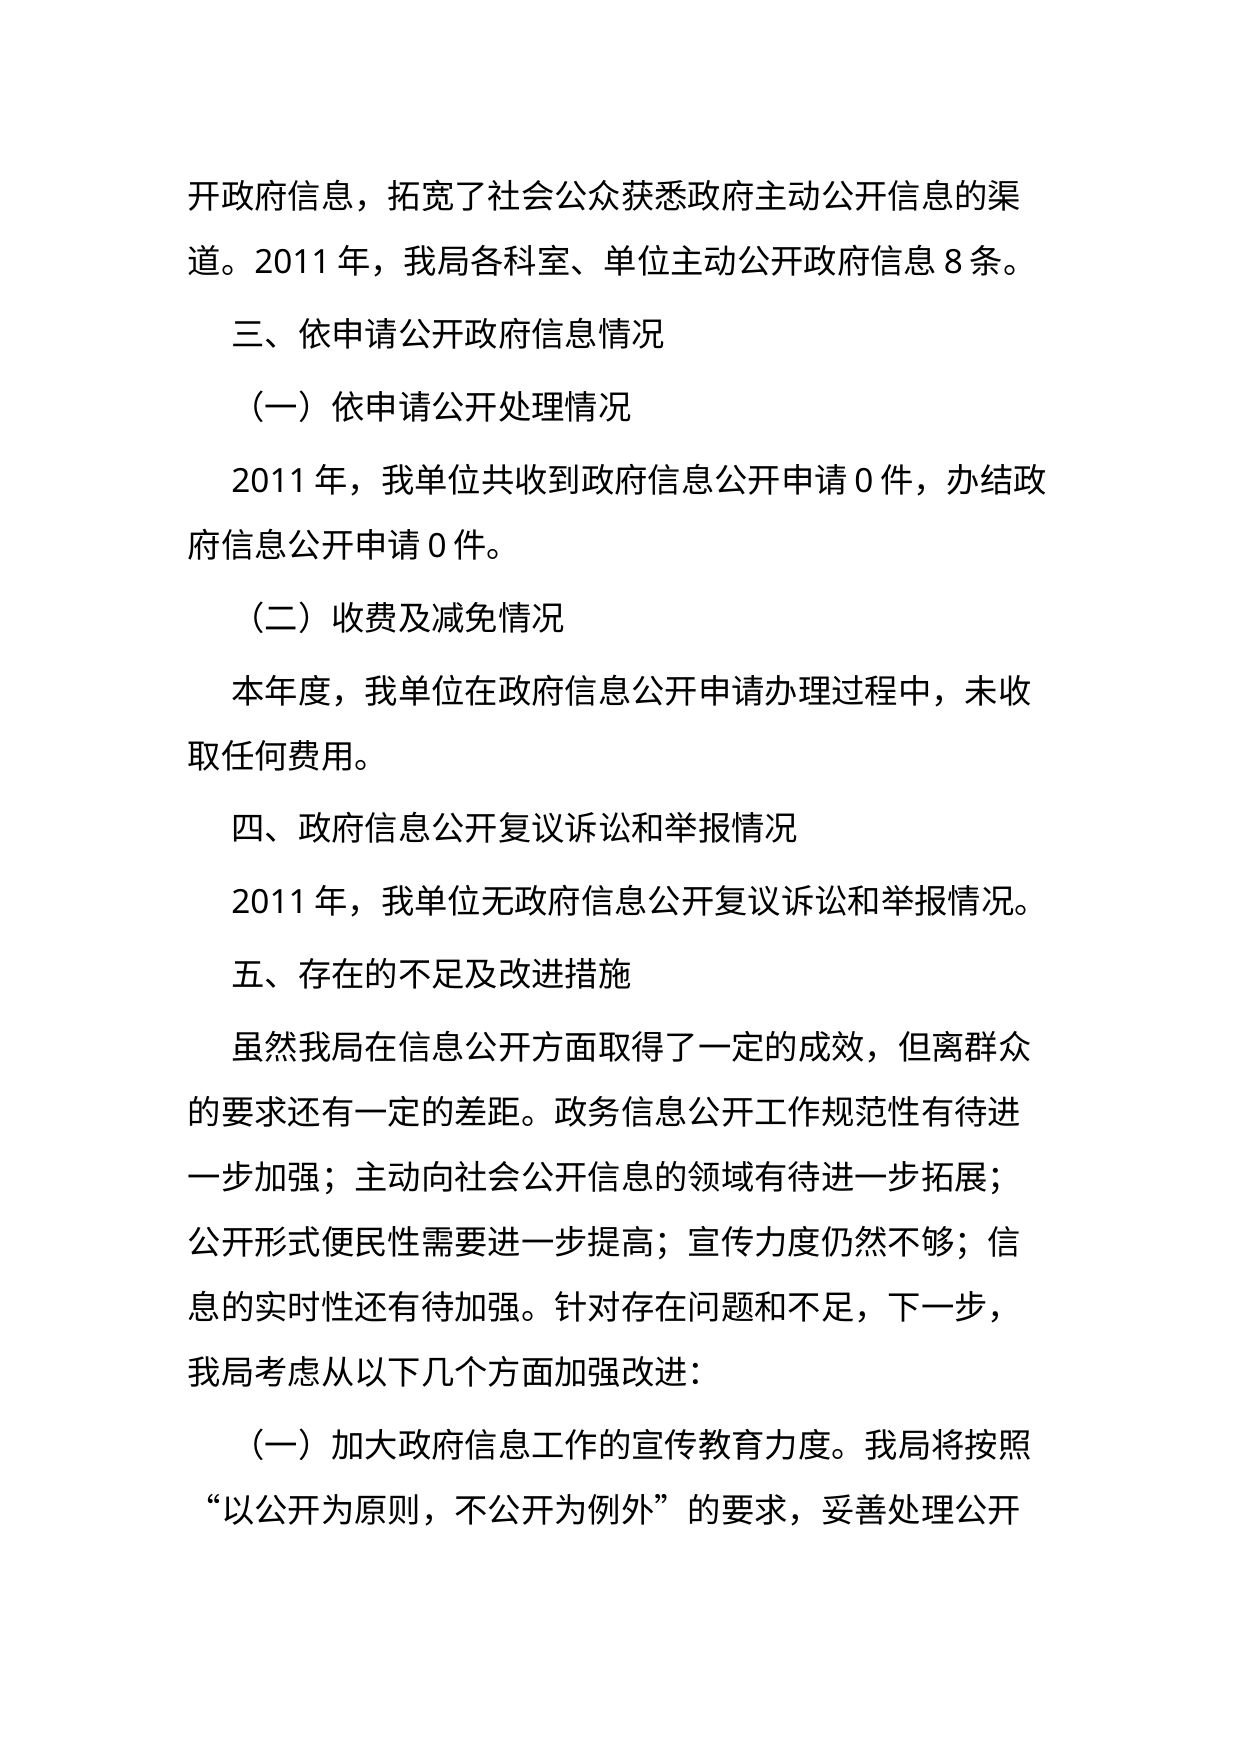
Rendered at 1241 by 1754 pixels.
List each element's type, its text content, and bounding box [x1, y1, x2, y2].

text 四、政府信息公开复议诉讼和举报情况 [187, 794, 1053, 859]
text 五、存在的不足及改进措施 [187, 939, 1053, 1004]
text 2011年，我单位共收到政府信息公开申请0件，办结政府信息公开申请0件。 [187, 445, 1053, 575]
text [187, 162, 1053, 292]
text 本年度，我单位在政府信息公开申请办理过程中，未收取任何费用。 [187, 656, 1053, 786]
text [187, 1410, 1053, 1540]
text 虽然我局在信息公开方面取得了一定的成效，但离群众的要求还有一定的差距。政务信息公开工作规范性有待进一步加强；主动向社会公开信息的领域有待进一步拓展；公开形式便民性需要进一步提高；宣传力度仍然不够；信息的实时性还有待加强。针对存在问题和不足，下一步，我局考虑从以下几个方面加强改进： [187, 1012, 1053, 1402]
text （二）收费及减免情况 [187, 583, 1053, 648]
text 2011年，我单位无政府信息公开复议诉讼和举报情况。 [187, 867, 1053, 932]
text （一）依申请公开处理情况 [187, 373, 1053, 438]
text 三、依申请公开政府信息情况 [187, 300, 1053, 365]
